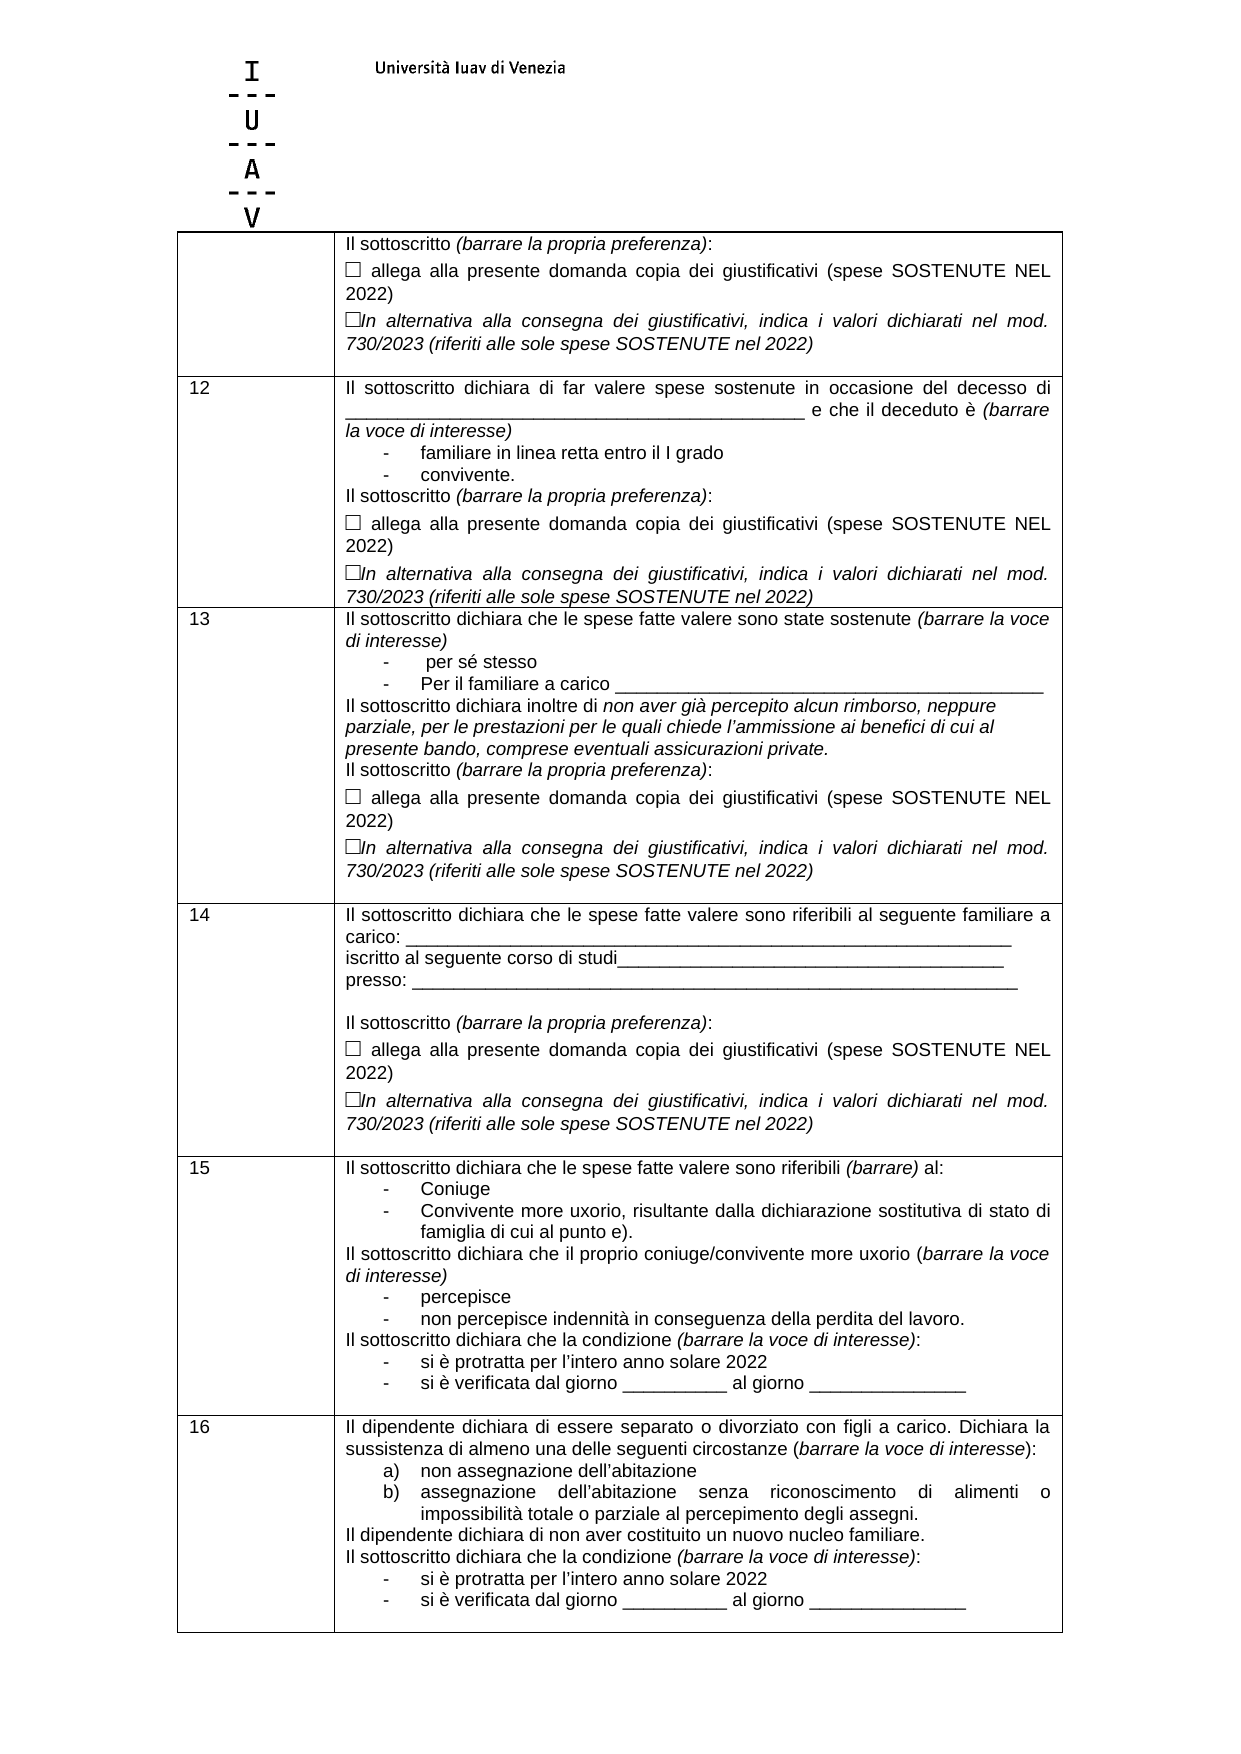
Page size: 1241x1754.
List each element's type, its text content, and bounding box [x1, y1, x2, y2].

table_cell Il sottoscritto dichiara che le spese fatte valere sono state sostenute (barrare la voce di interesse) per sé stesso Per il familiare a carico _________________________________________ Il sottoscritto dichiara inoltre di non aver già percepito alcun rimborso, neppure parziale, per le prestazioni per le quali chiede l’ammissione ai benefici di cui al presente bando, comprese eventuali assicurazioni private. Il sottoscritto (barrare la propria preferenza): □ allega alla presente domanda copia dei giustificativi (spese SOSTENUTE NEL 2022) □In alternativa alla consegna dei giustificativi, indica i valori dichiarati nel mod. 730/2023 (riferiti alle sole spese SOSTENUTE nel 2022) [335, 608, 1062, 903]
table_cell 13 [178, 608, 334, 903]
table_cell 12 [178, 377, 334, 607]
table_cell 16 [178, 1416, 334, 1632]
table_cell 14 [178, 904, 334, 1156]
table_cell Il dipendente dichiara di essere separato o divorziato con figli a carico. Dichiara la sussistenza di almeno una delle seguenti circostanze (barrare la voce di interesse): non assegnazione dell’abitazione assegnazione dell’abitazione senza riconoscimento di alimenti o impossibilità totale o parziale al percepimento degli assegni. Il dipendente dichiara di non aver costituito un nuovo nucleo familiare. Il sottoscritto dichiara che la condizione (barrare la voce di interesse): si è protratta per l’intero anno solare 2022 si è verificata dal giorno __________ al giorno _______________ [335, 1416, 1062, 1632]
table_cell Il sottoscritto dichiara che le spese fatte valere sono riferibili (barrare) al: Coniuge Convivente more uxorio, risultante dalla dichiarazione sostitutiva di stato di famiglia di cui al punto e). Il sottoscritto dichiara che il proprio coniuge/convivente more uxorio (barrare la voce di interesse) percepisce non percepisce indennità in conseguenza della perdita del lavoro. Il sottoscritto dichiara che la condizione (barrare la voce di interesse): si è protratta per l’intero anno solare 2022 si è verificata dal giorno __________ al giorno _______________ [335, 1157, 1062, 1415]
picture [42, 56, 1141, 232]
table_cell 15 [178, 1157, 334, 1415]
table_cell Il sottoscritto dichiara di far valere spese sostenute in occasione del decesso di ____________________________________________ e che il deceduto è (barrare la voce di interesse) familiare in linea retta entro il I grado convivente. Il sottoscritto (barrare la propria preferenza): □ allega alla presente domanda copia dei giustificativi (spese SOSTENUTE NEL 2022) □In alternativa alla consegna dei giustificativi, indica i valori dichiarati nel mod. 730/2023 (riferiti alle sole spese SOSTENUTE nel 2022) [335, 377, 1062, 607]
table_cell 11 [178, 233, 334, 376]
table_cell Il sottoscritto dichiara che le spese fatte valere sono riferibili al seguente familiare a carico: __________________________________________________________ iscritto al seguente corso di studi_____________________________________ presso: __________________________________________________________ Il sottoscritto (barrare la propria preferenza): □ allega alla presente domanda copia dei giustificativi (spese SOSTENUTE NEL 2022) □In alternativa alla consegna dei giustificativi, indica i valori dichiarati nel mod. 730/2023 (riferiti alle sole spese SOSTENUTE nel 2022) [335, 904, 1062, 1156]
